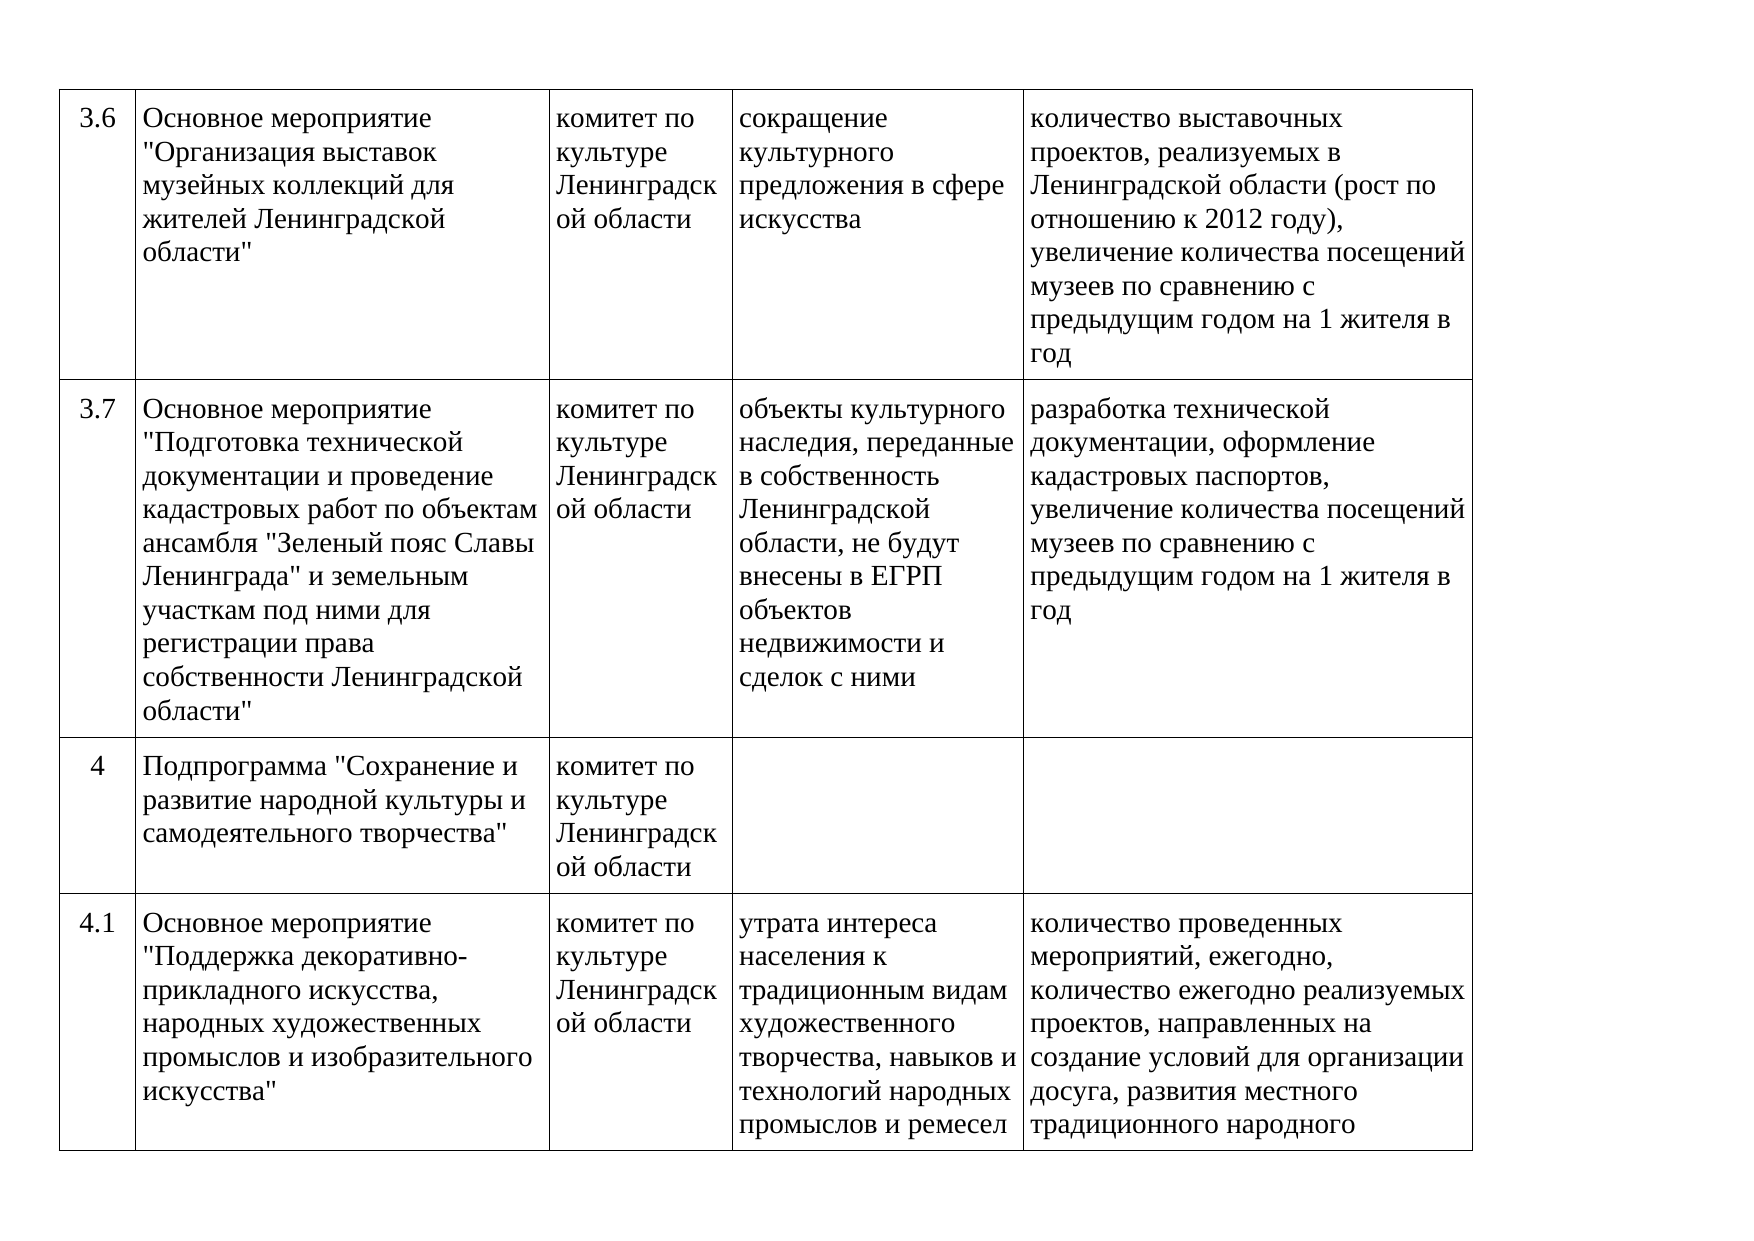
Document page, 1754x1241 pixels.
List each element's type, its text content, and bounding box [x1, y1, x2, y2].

table_cell [733, 738, 1023, 893]
table_cell Основное мероприятие "Организация выставок музейных коллекций для жителей Ленинградской области" [136, 90, 549, 379]
table_cell 3.7 [60, 380, 135, 737]
table_cell объекты культурного наследия, переданные в собственность Ленинградской области, не будут внесены в ЕГРП объектов недвижимости и сделок с ними [733, 380, 1023, 737]
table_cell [733, 894, 1023, 1150]
table_cell количество выставочных проектов, реализуемых в Ленинградской области (рост по отношению к 2012 году), увеличение количества посещений музеев по сравнению с предыдущим годом на 1 жителя в год [1024, 90, 1472, 379]
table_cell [1024, 894, 1472, 1150]
table_cell 3.6 [60, 90, 135, 379]
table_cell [136, 894, 549, 1150]
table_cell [550, 90, 732, 379]
table_cell 4 [60, 738, 135, 893]
table_cell разработка технической документации, оформление кадастровых паспортов, увеличение количества посещений музеев по сравнению с предыдущим годом на 1 жителя в год [1024, 380, 1472, 737]
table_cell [550, 894, 732, 1150]
table_cell комитет по культуре Ленинградской области [550, 380, 732, 737]
table_cell сокращение культурного предложения в сфере искусства [733, 90, 1023, 379]
table_cell Основное мероприятие "Подготовка технической документации и проведение кадастровых работ по объектам ансамбля "Зеленый пояс Славы Ленинграда" и земельным участкам под ними для регистрации права собственности Ленинградской области" [136, 380, 549, 737]
table_cell Подпрограмма "Сохранение и развитие народной культуры и самодеятельного творчества" [136, 738, 549, 893]
table_cell комитет по культуре Ленинградской области [550, 738, 732, 893]
table_cell [1024, 738, 1472, 893]
table_cell 4.1 [60, 894, 135, 1150]
